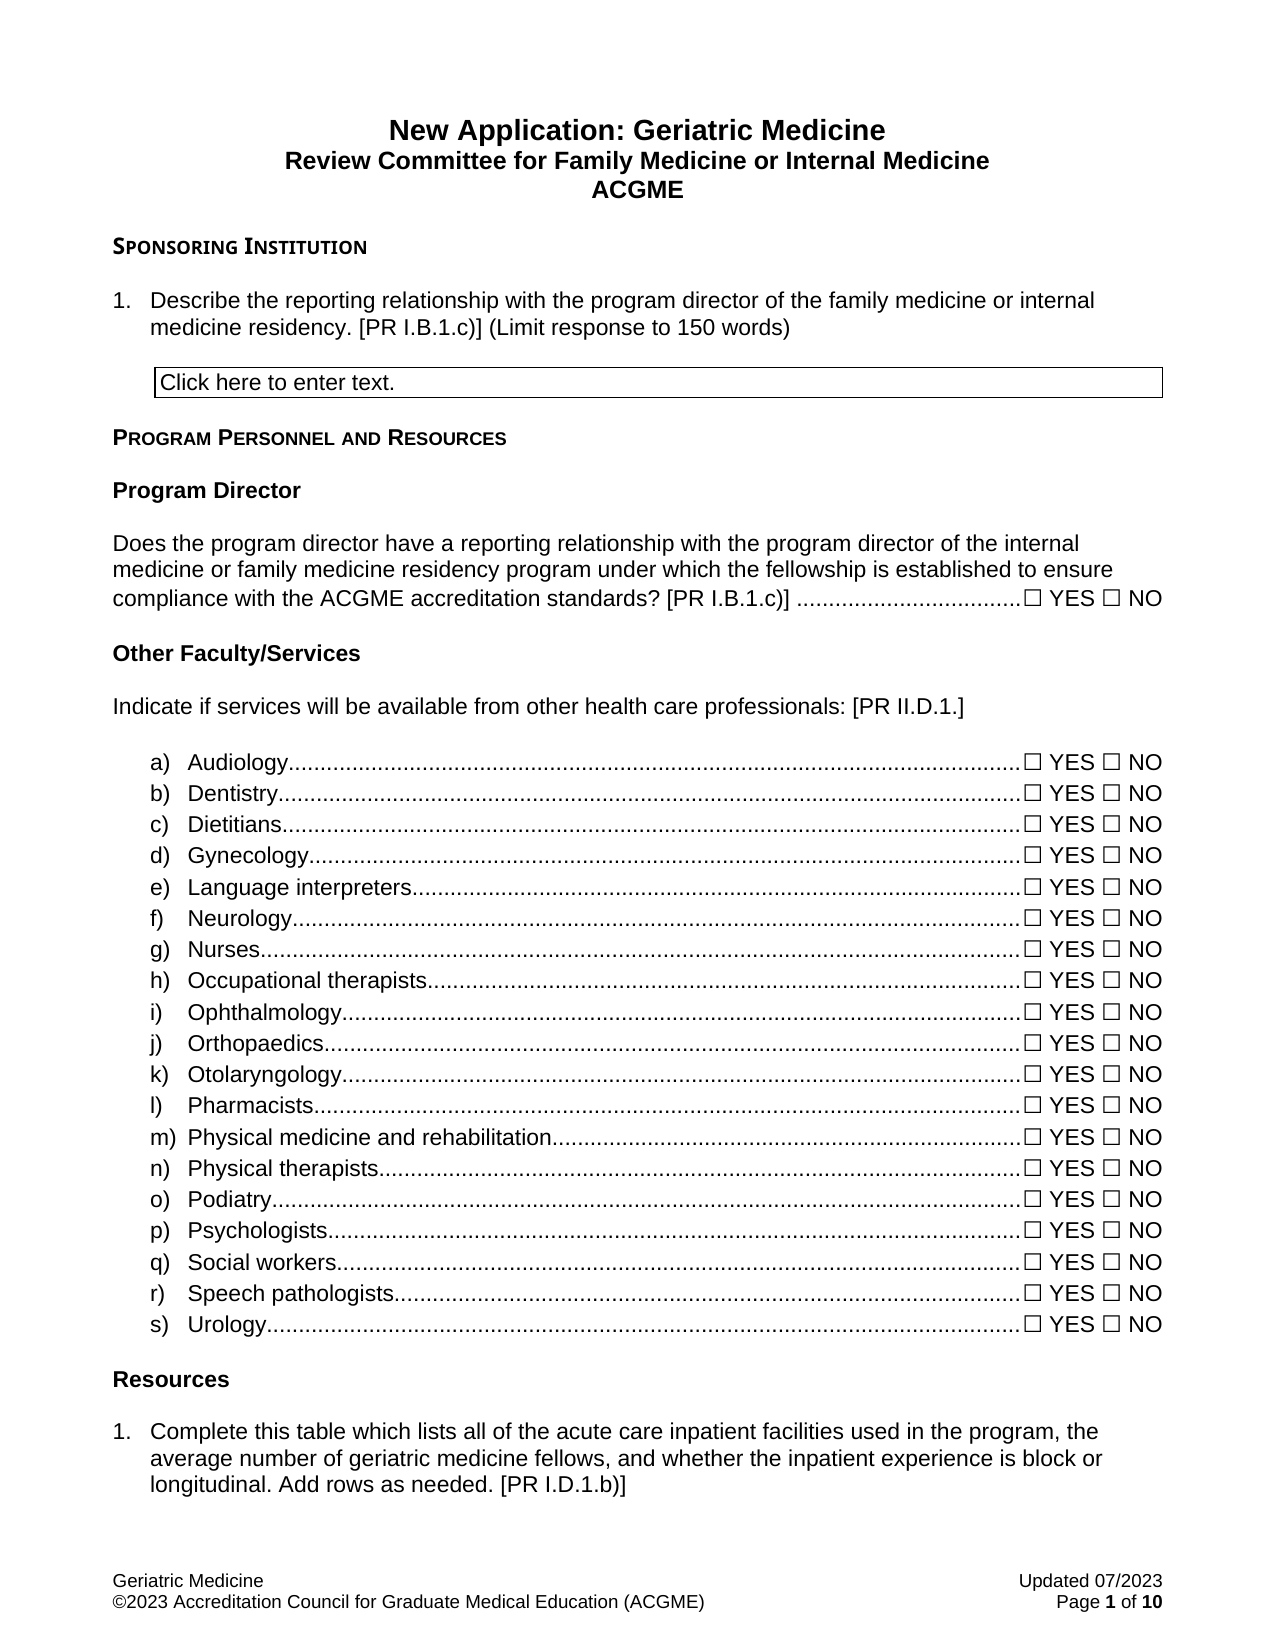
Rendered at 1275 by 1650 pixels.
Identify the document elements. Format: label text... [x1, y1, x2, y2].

text Review Committee for Family Medicine or Internal Medicine [112, 146, 1162, 175]
text Sponsoring Institution [112, 230, 1162, 261]
text Indicate if services will be available from other health care professionals: [PR II.D.1.] [112, 693, 1162, 719]
list Dietitians YES NO [150, 808, 1162, 839]
list Gynecology YES NO [150, 839, 1162, 870]
list Describe the reporting relationship with the program director of the family medicine or internal medicine residency. [PR I.B.1.c)] (Limit response to 150 words) [112, 287, 1162, 340]
list Occupational therapists YES NO [150, 964, 1162, 995]
list Pharmacists YES NO [150, 1089, 1162, 1120]
list Urology YES NO [150, 1308, 1162, 1339]
list Neurology YES NO [150, 902, 1162, 933]
text Resources [112, 1366, 1162, 1392]
text 1. Complete this table which lists all of the acute care inpatient facilities used in the program, the average number of geriatric medicine fellows, and whether the inpatient experience is block or longitudinal. Add rows as needed. [PR I.D.1.b)] [112, 1418, 1162, 1497]
list Orthopaedics YES NO [150, 1027, 1162, 1058]
list Physical therapists YES NO [150, 1152, 1162, 1183]
list Speech pathologists YES NO [150, 1277, 1162, 1308]
list Social workers YES NO [150, 1245, 1162, 1277]
text Program Personnel and Resources [112, 424, 1162, 451]
text Program Director [112, 477, 1162, 503]
text New Application: Geriatric Medicine [112, 112, 1162, 146]
text Does the program director have a reporting relationship with the program director of the internal medicine or family medicine residency program under which the fellowship is established to ensure compliance with the ACGME accreditation standards? [PR I.B.1.c)] YES NO [112, 530, 1162, 614]
list Otolaryngology YES NO [150, 1058, 1162, 1089]
list Dentistry YES NO [150, 777, 1162, 808]
list Ophthalmology YES NO [150, 995, 1162, 1027]
list Physical medicine and rehabilitation YES NO [150, 1120, 1162, 1152]
list Podiatry YES NO [150, 1183, 1162, 1214]
list Psychologists YES NO [150, 1214, 1162, 1245]
list Language interpreters YES NO [150, 870, 1162, 902]
list Audiology YES NO [150, 745, 1162, 777]
text ACGME [112, 175, 1162, 203]
list Nurses YES NO [150, 933, 1162, 964]
text Other Faculty/Services [112, 640, 1162, 666]
